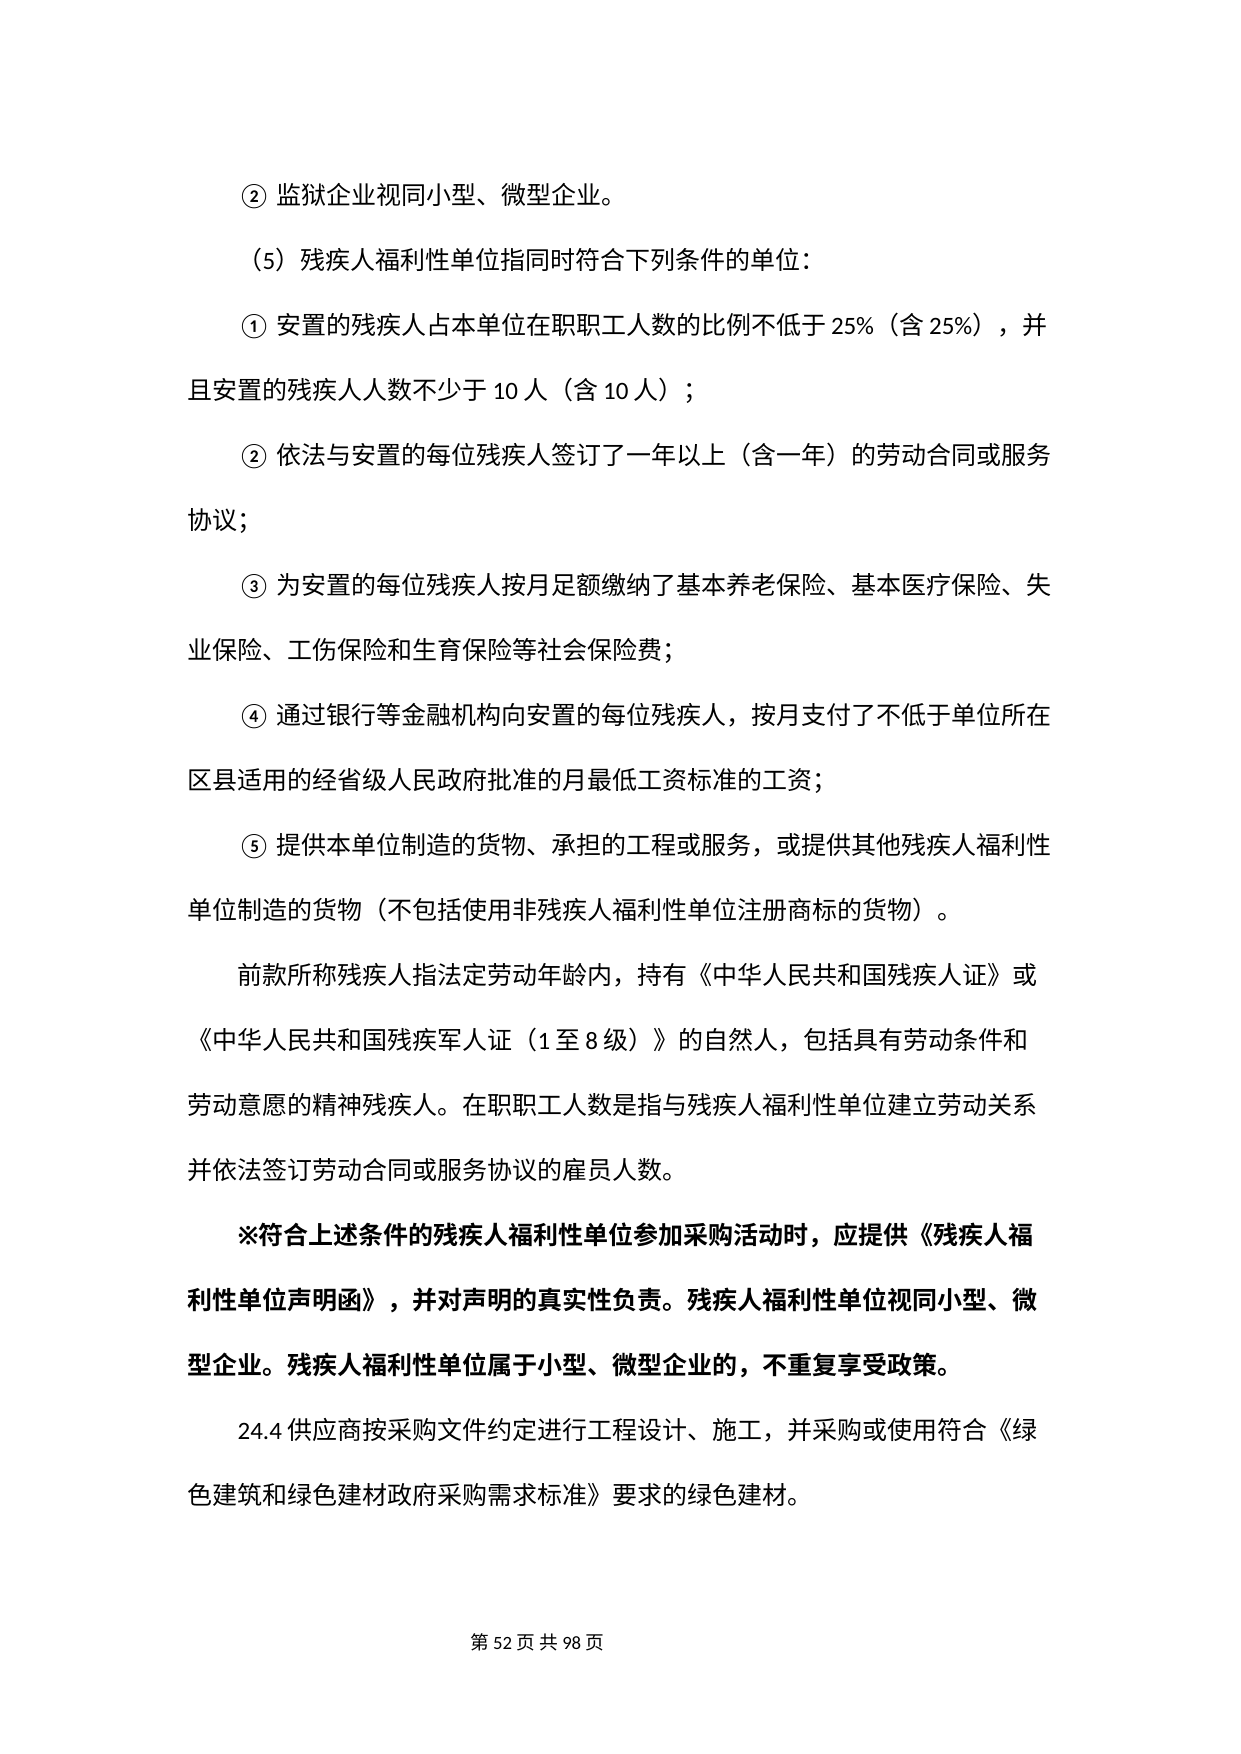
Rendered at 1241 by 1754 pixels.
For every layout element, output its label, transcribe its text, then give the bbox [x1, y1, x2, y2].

text ③为安置的每位残疾人按月足额缴纳了基本养老保险、基本医疗保险、失业保险、工伤保险和生育保险等社会保险费； [187, 552, 1053, 682]
text ④通过银行等金融机构向安置的每位残疾人，按月支付了不低于单位所在区县适用的经省级人民政府批准的月最低工资标准的工资； [187, 682, 1053, 812]
text （5）残疾人福利性单位指同时符合下列条件的单位： [187, 227, 1053, 292]
text ①安置的残疾人占本单位在职职工人数的比例不低于25%（含25%），并且安置的残疾人人数不少于10人（含10人）； [187, 292, 1053, 422]
text 24.4供应商按采购文件约定进行工程设计、施工，并采购或使用符合《绿色建筑和绿色建材政府采购需求标准》要求的绿色建材。 [187, 1397, 1053, 1527]
text 前款所称残疾人指法定劳动年龄内，持有《中华人民共和国残疾人证》或《中华人民共和国残疾军人证（1至8级）》的自然人，包括具有劳动条件和劳动意愿的精神残疾人。在职职工人数是指与残疾人福利性单位建立劳动关系并依法签订劳动合同或服务协议的雇员人数。 [187, 942, 1053, 1202]
text ②监狱企业视同小型、微型企业。 [187, 162, 1053, 227]
text ②依法与安置的每位残疾人签订了一年以上（含一年）的劳动合同或服务协议； [187, 422, 1053, 552]
text ⑤提供本单位制造的货物、承担的工程或服务，或提供其他残疾人福利性单位制造的货物（不包括使用非残疾人福利性单位注册商标的货物）。 [187, 812, 1053, 942]
text ※符合上述条件的残疾人福利性单位参加采购活动时，应提供《残疾人福利性单位声明函》，并对声明的真实性负责。残疾人福利性单位视同小型、微型企业。残疾人福利性单位属于小型、微型企业的，不重复享受政策。 [187, 1202, 1053, 1397]
